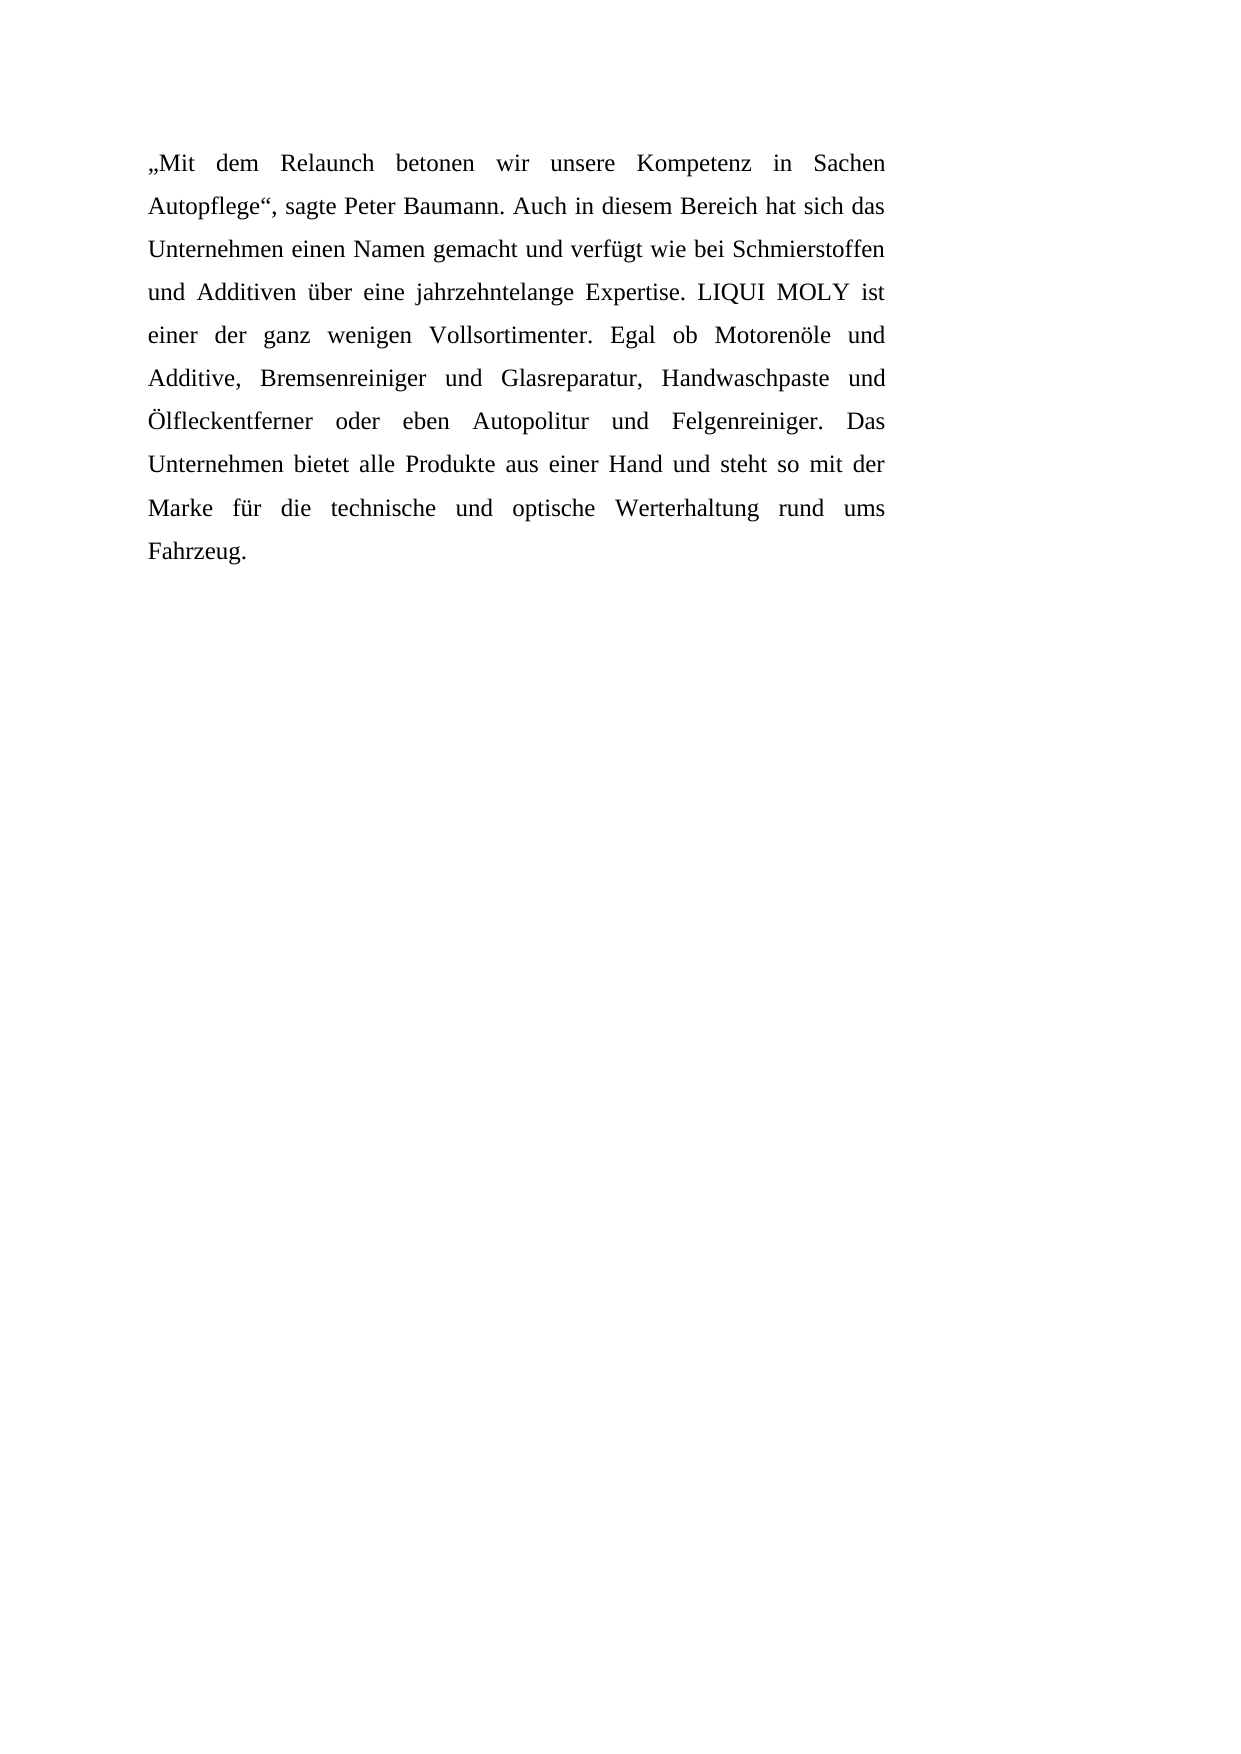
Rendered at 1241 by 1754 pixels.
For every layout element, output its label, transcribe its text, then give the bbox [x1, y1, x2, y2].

text „Mit dem Relaunch betonen wir unsere Kompetenz in Sachen Autopflege“, sagte Peter Baumann. Auch in diesem Bereich hat sich das Unternehmen einen Namen gemacht und verfügt wie bei Schmierstoffen und Additiven über eine jahrzehntelange Expertise. LIQUI MOLY ist einer der ganz wenigen Vollsortimenter. Egal ob Motorenöle und Additive, Bremsenreiniger und Glasreparatur, Handwaschpaste und Ölfleckentferner oder eben Autopolitur und Felgenreiniger. Das Unternehmen bietet alle Produkte aus einer Hand und steht so mit der Marke für die technische und optische Werterhaltung rund ums Fahrzeug. [148, 148, 886, 564]
